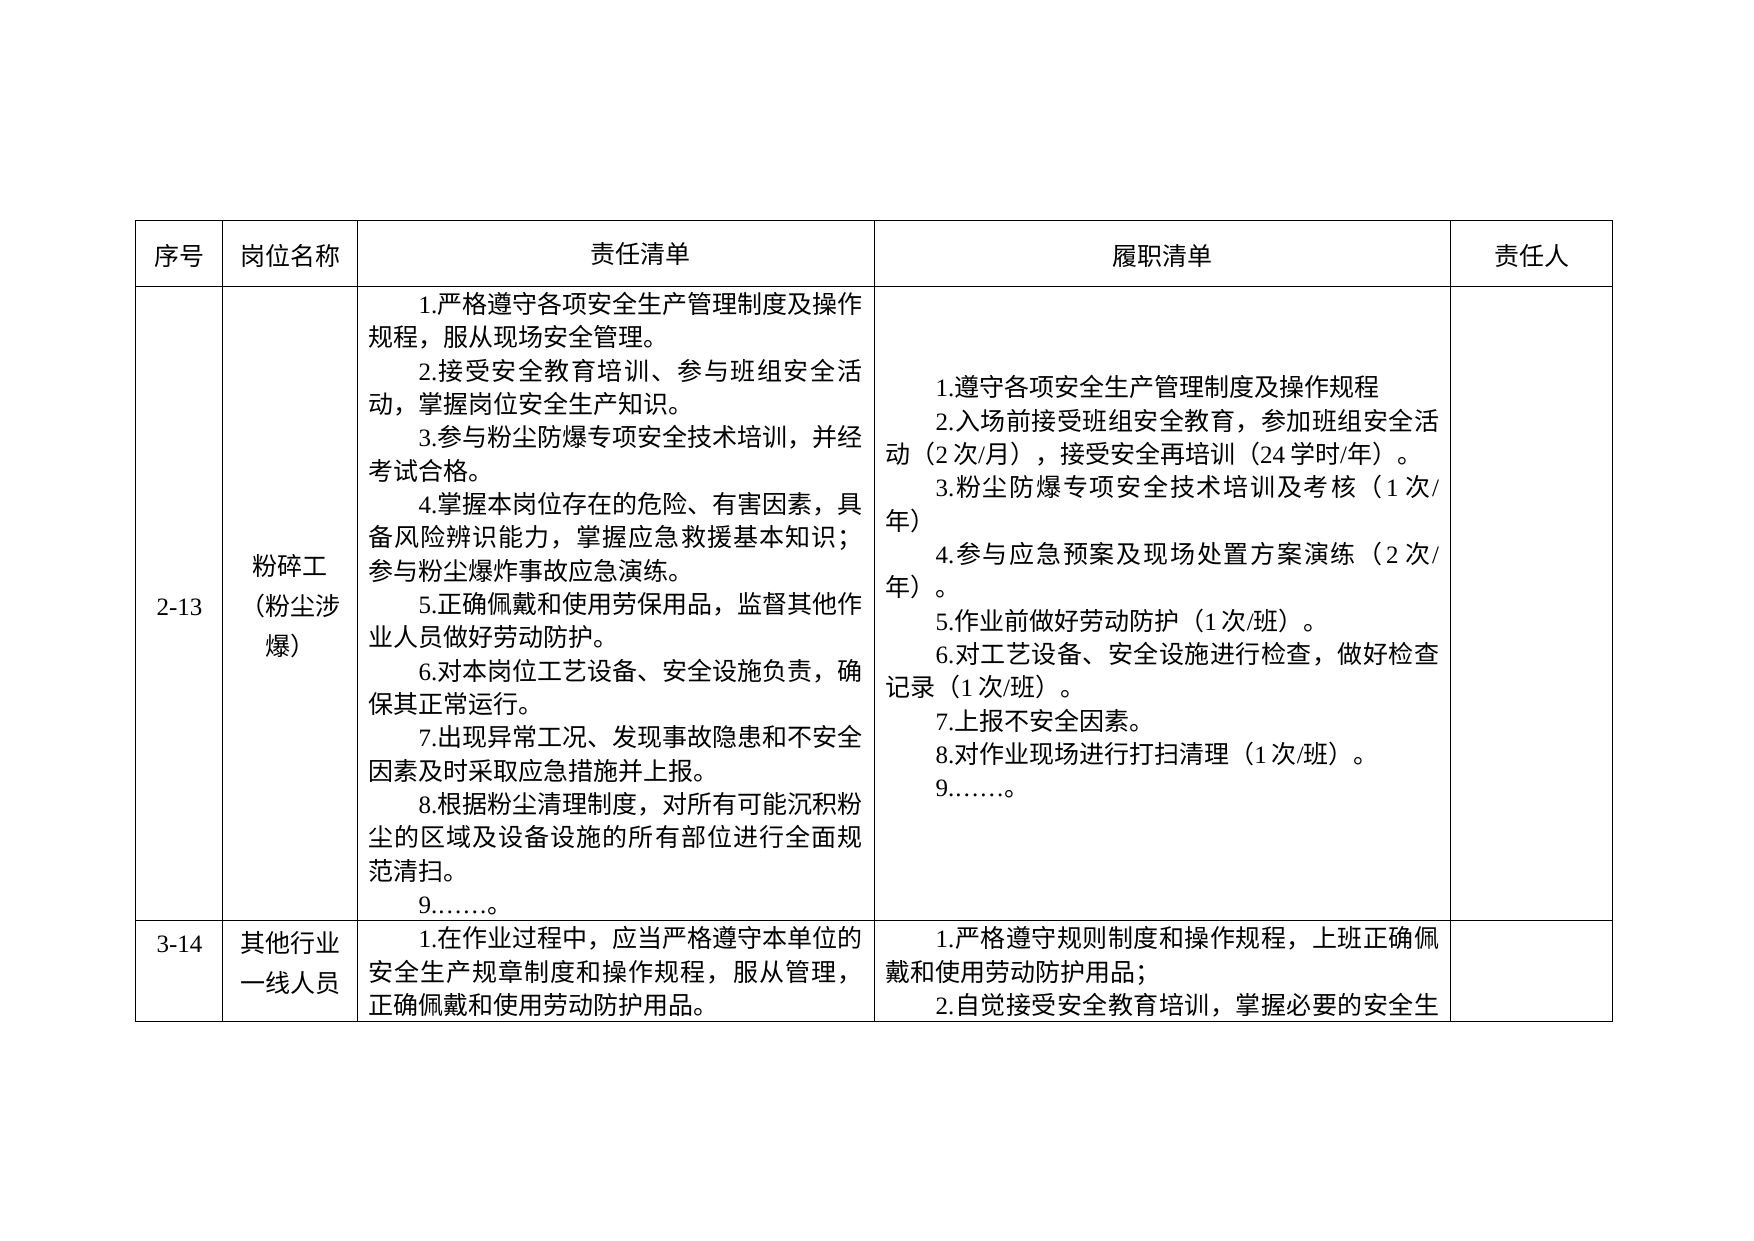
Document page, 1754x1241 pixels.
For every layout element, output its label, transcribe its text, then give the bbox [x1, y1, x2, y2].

table_header 序号 [136, 221, 222, 286]
table_cell 1.严格遵守各项安全生产管理制度及操作规程，服从现场安全管理。 2.接受安全教育培训、参与班组安全活动，掌握岗位安全生产知识。 3.参与粉尘防爆专项安全技术培训，并经考试合格。 4.掌握本岗位存在的危险、有害因素，具备风险辨识能力，掌握应急救援基本知识；参与粉尘爆炸事故应急演练。 5.正确佩戴和使用劳保用品，监督其他作业人员做好劳动防护。 6.对本岗位工艺设备、安全设施负责，确保其正常运行。 7.出现异常工况、发现事故隐患和不安全因素及时采取应急措施并上报。 8.根据粉尘清理制度，对所有可能沉积粉尘的区域及设备设施的所有部位进行全面规范清扫。 9.……。 [358, 287, 874, 920]
table_header 岗位名称 [223, 221, 357, 286]
table_cell [1451, 921, 1612, 1021]
table_header 责任清单 [358, 221, 874, 286]
table_cell 3-14 [136, 921, 222, 1021]
table_header 责任人 [1451, 221, 1612, 286]
table_cell [1451, 287, 1612, 920]
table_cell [358, 921, 874, 1021]
table_cell 粉碎工（粉尘涉爆） [223, 287, 357, 920]
table_cell 2-13 [136, 287, 222, 920]
table_cell 其他行业一线人员 [223, 921, 357, 1021]
table_cell 1.遵守各项安全生产管理制度及操作规程 2.入场前接受班组安全教育，参加班组安全活动（2次/月），接受安全再培训（24学时/年）。 3.粉尘防爆专项安全技术培训及考核（1次/年） 4.参与应急预案及现场处置方案演练（2次/年）。 5.作业前做好劳动防护（1次/班）。 6.对工艺设备、安全设施进行检查，做好检查记录（1次/班）。 7.上报不安全因素。 8.对作业现场进行打扫清理（1次/班）。 9.……。 [875, 287, 1450, 920]
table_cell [875, 921, 1450, 1021]
table_header 履职清单 [875, 221, 1450, 286]
